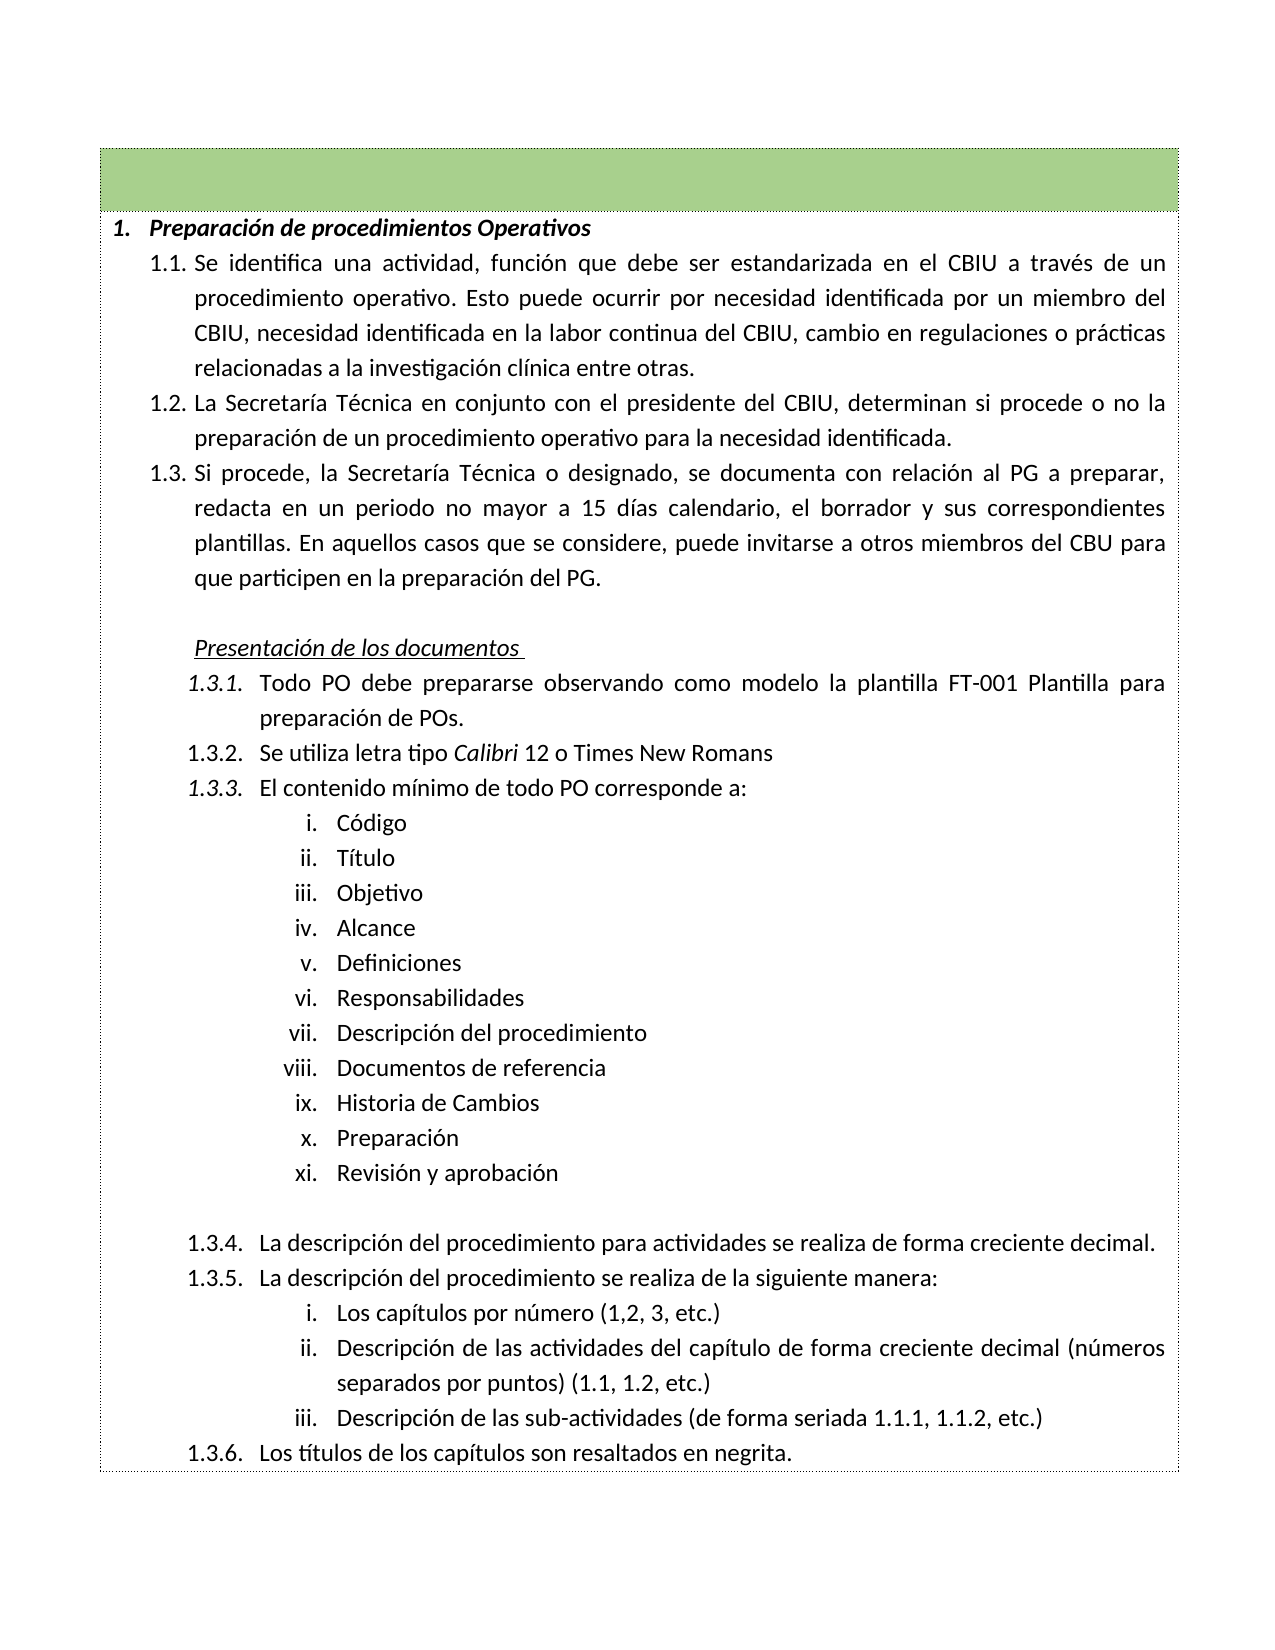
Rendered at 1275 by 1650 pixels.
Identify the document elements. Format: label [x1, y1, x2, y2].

table_cell [100, 148, 1178, 211]
table_cell [100, 211, 1178, 1471]
